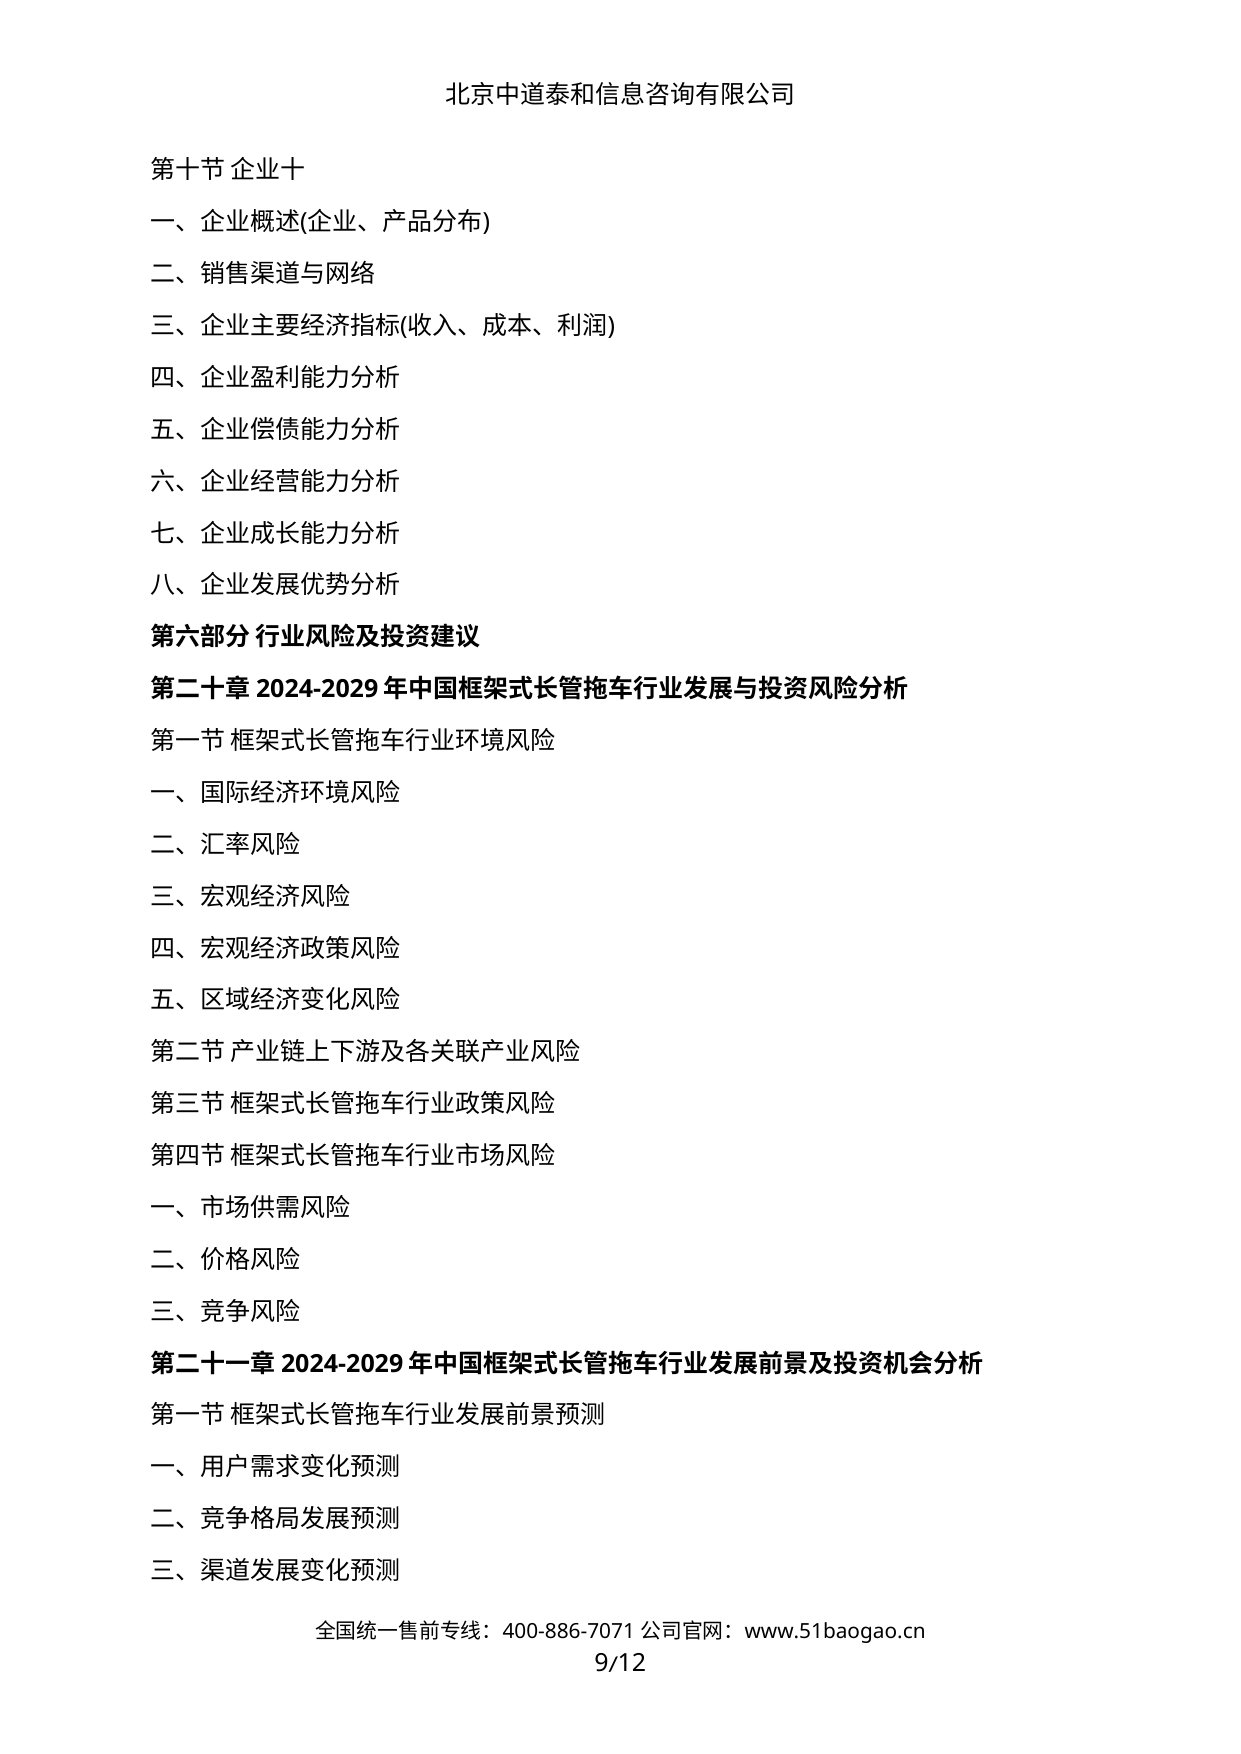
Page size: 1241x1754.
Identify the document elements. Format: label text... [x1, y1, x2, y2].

text 第二节 产业链上下游及各关联产业风险 [150, 1032, 1090, 1068]
text 第十节 企业十 [150, 150, 1090, 186]
text 五、企业偿债能力分析 [150, 409, 1090, 446]
text 二、竞争格局发展预测 [150, 1499, 1090, 1535]
text 一、企业概述(企业、产品分布) [150, 202, 1090, 238]
text 一、用户需求变化预测 [150, 1447, 1090, 1483]
text 二、汇率风险 [150, 824, 1090, 861]
text 第二十一章 2024-2029年中国框架式长管拖车行业发展前景及投资机会分析 [150, 1343, 1090, 1379]
text 四、宏观经济政策风险 [150, 928, 1090, 964]
text 二、价格风险 [150, 1239, 1090, 1276]
text 五、区域经济变化风险 [150, 980, 1090, 1016]
text 三、企业主要经济指标(收入、成本、利润) [150, 306, 1090, 342]
text 七、企业成长能力分析 [150, 513, 1090, 549]
text 一、国际经济环境风险 [150, 772, 1090, 809]
text 第一节 框架式长管拖车行业发展前景预测 [150, 1395, 1090, 1431]
text 六、企业经营能力分析 [150, 461, 1090, 497]
text 八、企业发展优势分析 [150, 565, 1090, 601]
text 第一节 框架式长管拖车行业环境风险 [150, 721, 1090, 757]
text 第四节 框架式长管拖车行业市场风险 [150, 1136, 1090, 1172]
text 四、企业盈利能力分析 [150, 357, 1090, 394]
text 三、竞争风险 [150, 1291, 1090, 1327]
text 第二十章 2024-2029年中国框架式长管拖车行业发展与投资风险分析 [150, 669, 1090, 705]
text 第三节 框架式长管拖车行业政策风险 [150, 1084, 1090, 1120]
text 三、渠道发展变化预测 [150, 1551, 1090, 1587]
text 第六部分 行业风险及投资建议 [150, 617, 1090, 653]
text 一、市场供需风险 [150, 1187, 1090, 1224]
text 三、宏观经济风险 [150, 876, 1090, 912]
text 二、销售渠道与网络 [150, 254, 1090, 290]
